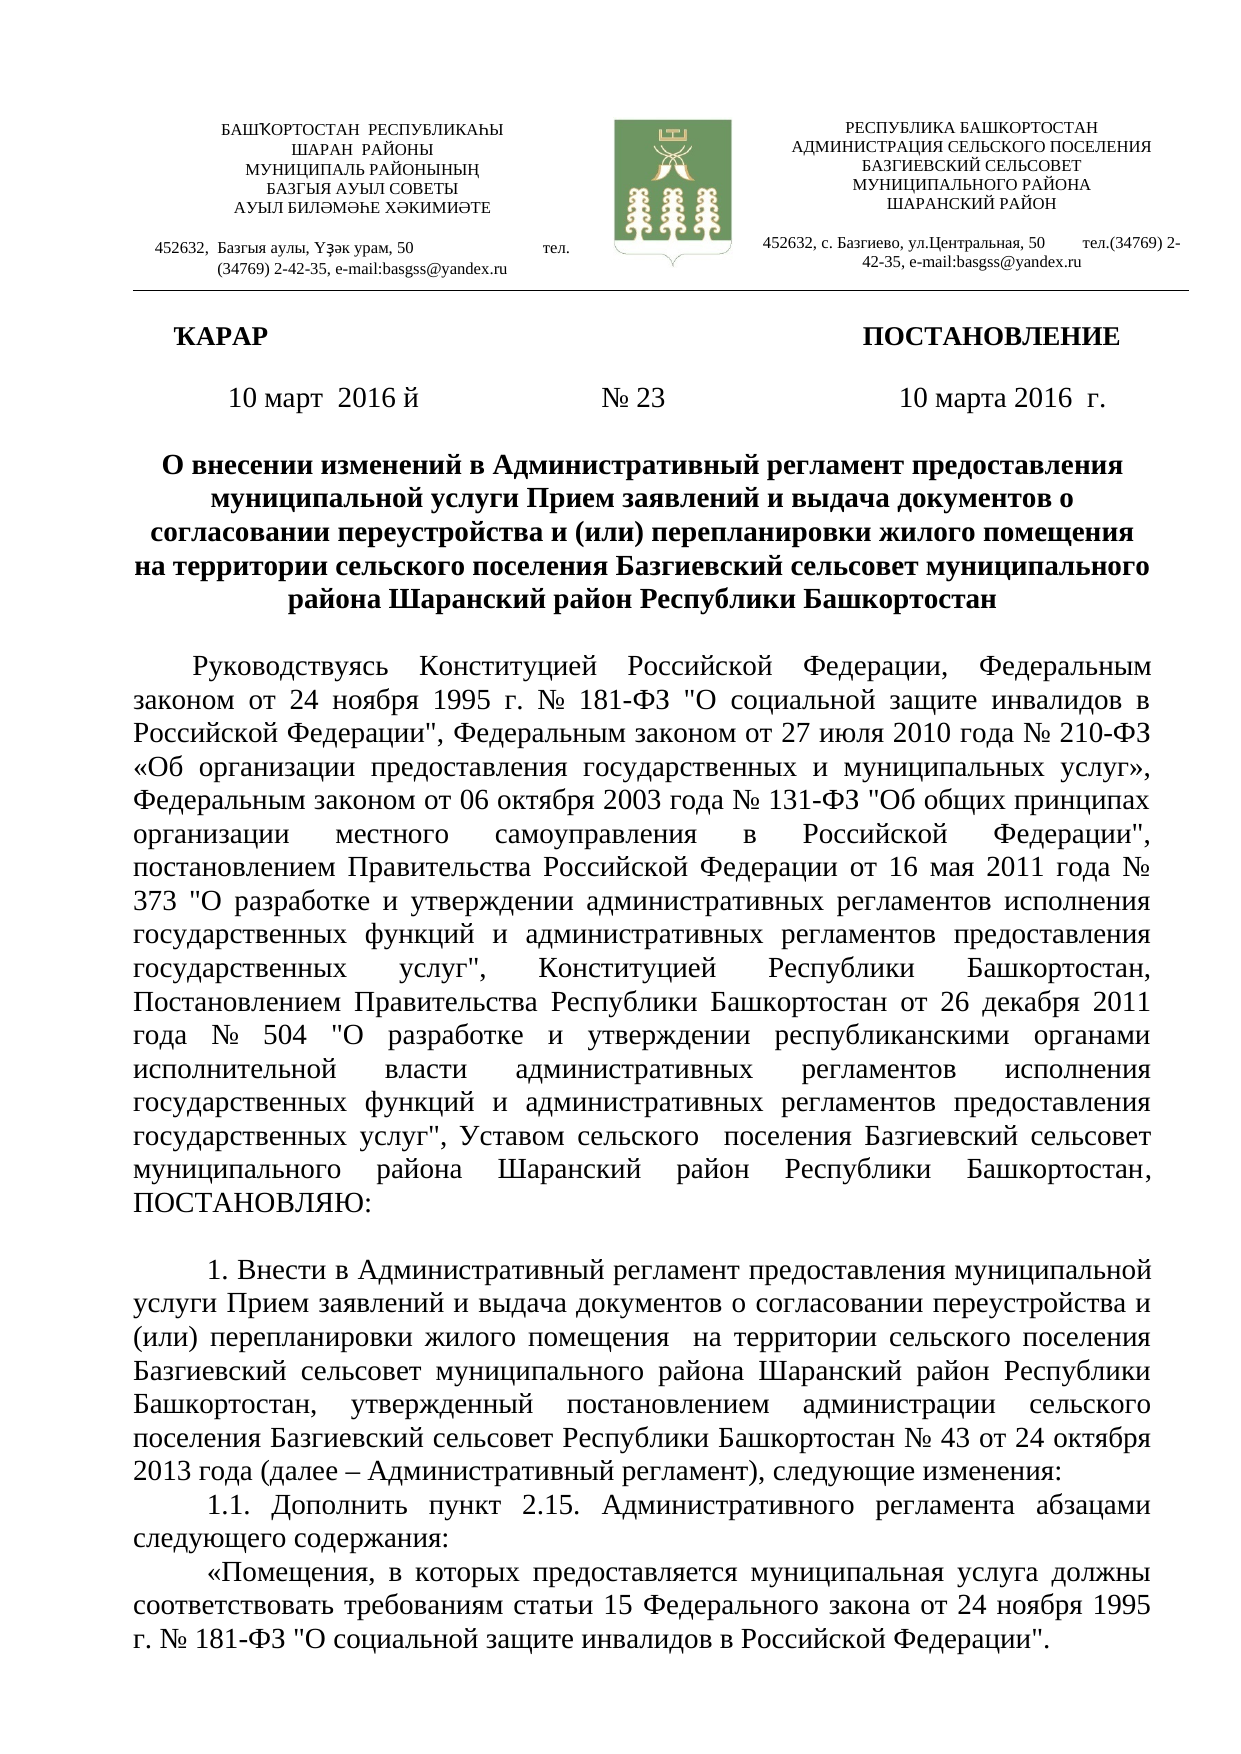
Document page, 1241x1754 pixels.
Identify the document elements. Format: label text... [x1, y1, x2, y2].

subtitle О внесении изменений в Административный регламент предоставления муниципальной услуги Прием заявлений и выдача документов о согласовании переустройства и (или) перепланировки жилого помещения на территории сельского поселения Базгиевский сельсовет муниципального района Шаранский район Республики Башкортостан [133, 447, 1152, 615]
text «Помещения, в которых предоставляется муниципальная услуга должны соответствовать требованиям статьи 15 Федерального закона от 24 ноября 1995 г. № 181-ФЗ "О социальной защите инвалидов в Российской Федерации". [133, 1554, 1152, 1654]
text 10 март 2016 й № 23 10 марта 2016 г. [133, 380, 1152, 413]
table_header РЕСПУБЛИКА БАШКОРТОСТАН АДМИНИСТРАЦИЯ СЕЛЬСКОГО ПОСЕЛЕНИЯ БАЗГИЕВСКИЙ СЕЛЬСОВЕТ МУНИЦИПАЛЬНОГО РАЙОНА ШАРАНСКИЙ РАЙОН 452632, c. Базгиево, ул.Центральная, 50 тел.(34769) 2-42-35, e-mail:basgss@yandex.ru [754, 118, 1189, 290]
picture [612, 117, 733, 268]
table_header [592, 118, 754, 290]
text ҠАРАР ПОСТАНОВЛЕНИЕ [133, 320, 1152, 351]
list 1. Внести в Административный регламент предоставления муниципальной услуги Прием заявлений и выдача документов о согласовании переустройства и (или) перепланировки жилого помещения на территории сельского поселения Базгиевский сельсовет муниципального района Шаранский район Республики Башкортостан, утвержденный постановлением администрации сельского поселения Базгиевский сельсовет Республики Башкортостан № 43 от 24 октября 2013 года (далее – Административный регламент), следующие изменения: [133, 1252, 1152, 1487]
table_header БАШҠОРТОСТАН РЕСПУБЛИКАҺЫ ШАРАН РАЙОНЫ МУНИЦИПАЛЬ РАЙОНЫНЫҢ БАЗГЫЯ АУЫЛ СОВЕТЫ АУЫЛ БИЛӘМӘҺЕ ХӘКИМИӘТЕ 452632, Базгыя аулы, Үҙәк урам, 50 тел.(34769) 2-42-35, e-mail:basgss@yandex.ru [133, 118, 592, 290]
list 1.1. Дополнить пункт 2.15. Административного регламента абзацами следующего содержания: [133, 1487, 1152, 1554]
text Руководствуясь Конституцией Российской Федерации, Федеральным законом от 24 ноября 1995 г. № 181-ФЗ "О социальной защите инвалидов в Российской Федерации", Федеральным законом от 27 июля 2010 года № 210-ФЗ «Об организации предоставления государственных и муниципальных услуг», Федеральным законом от 06 октября 2003 года № 131-ФЗ "Об общих принципах организации местного самоуправления в Российской Федерации", постановлением Правительства Российской Федерации от 16 мая 2011 года № 373 "О разработке и утверждении административных регламентов исполнения государственных функций и административных регламентов предоставления государственных услуг", Конституцией Республики Башкортостан, Постановлением Правительства Республики Башкортостан от 26 декабря 2011 года № 504 "О разработке и утверждении республиканскими органами исполнительной власти административных регламентов исполнения государственных функций и административных регламентов предоставления государственных услуг", Уставом сельского поселения Базгиевский сельсовет муниципального района Шаранский район Республики Башкортостан, ПОСТАНОВЛЯЮ: [133, 648, 1152, 1218]
